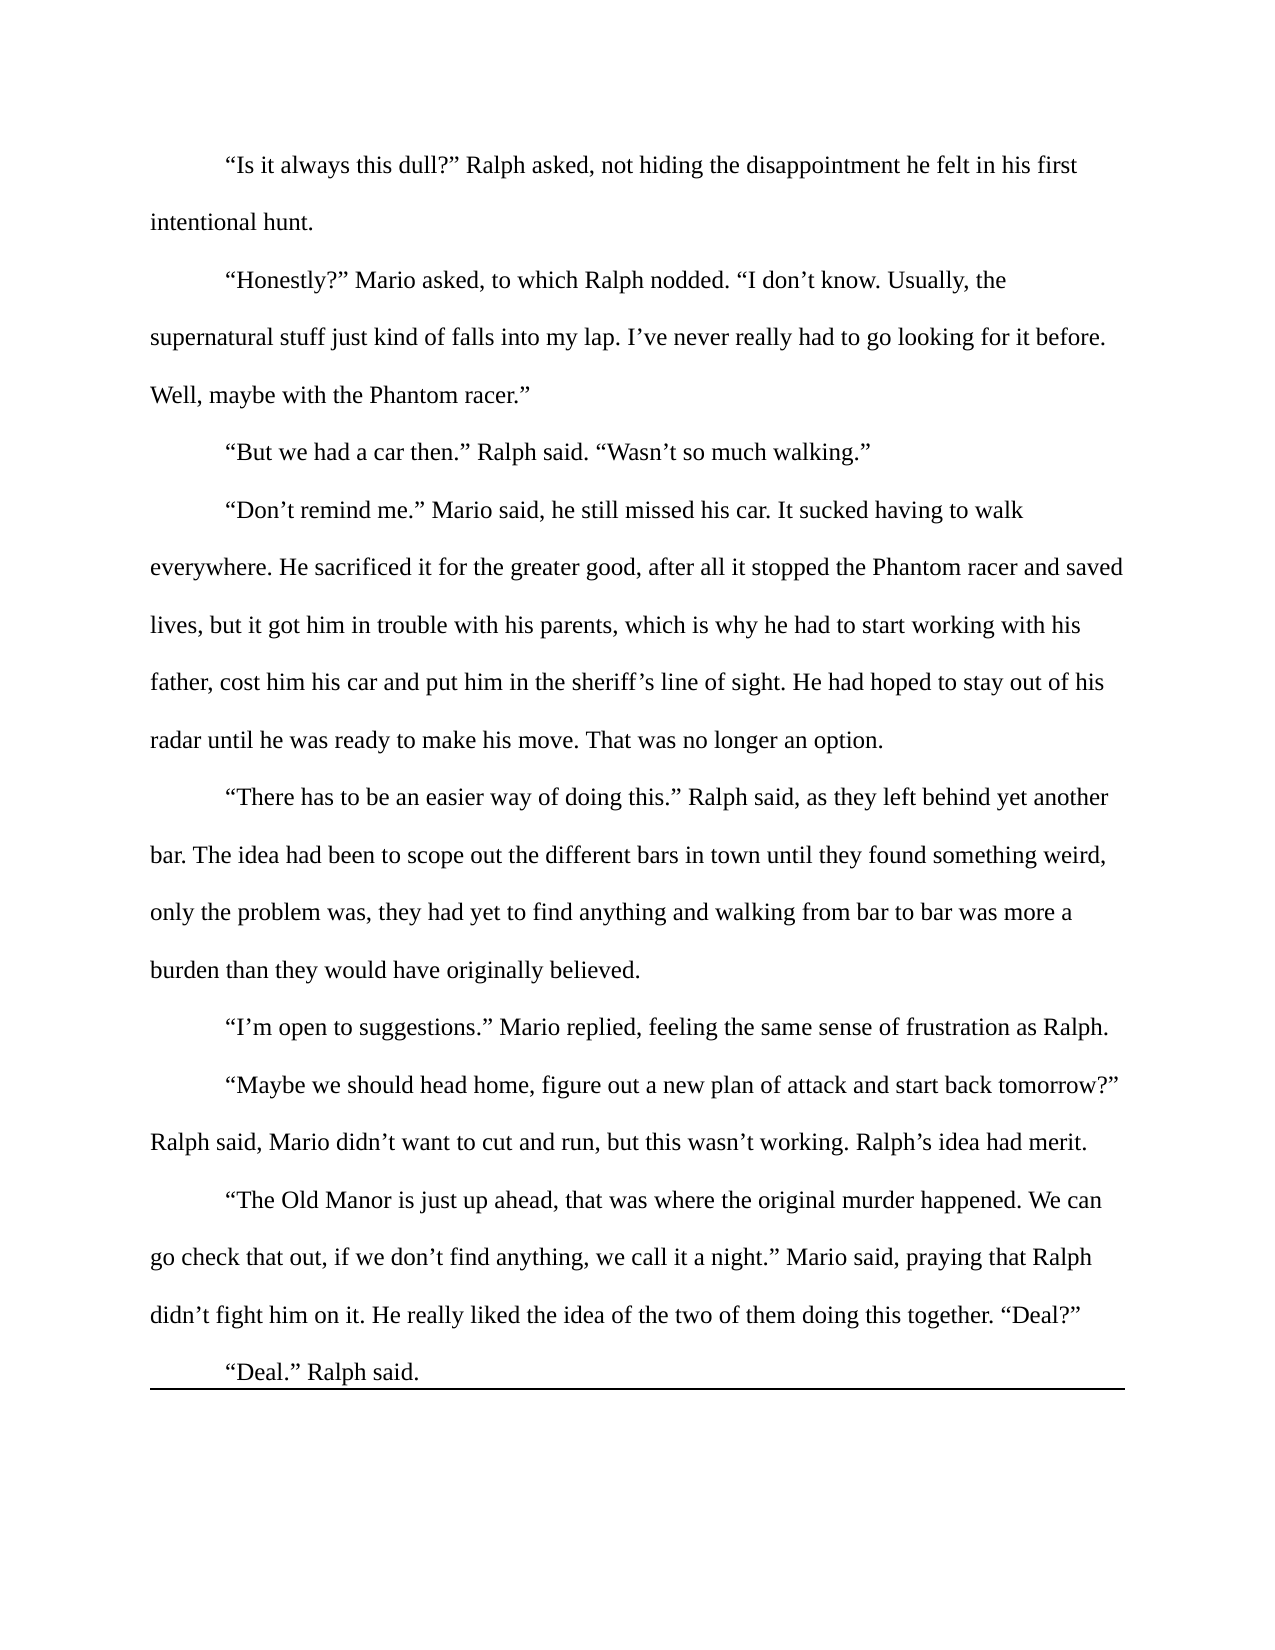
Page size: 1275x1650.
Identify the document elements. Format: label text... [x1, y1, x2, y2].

text “Don’t remind me.” Mario said, he still missed his car. It sucked having to walk everywhere. He sacrificed it for the greater good, after all it stopped the Phantom racer and saved lives, but it got him in trouble with his parents, which is why he had to start working with his father, cost him his car and put him in the sheriff’s line of sight. He had hoped to stay out of his radar until he was ready to make his move. That was no longer an option. [150, 495, 1125, 754]
text “Honestly?” Mario asked, to which Ralph nodded. “I don’t know. Usually, the supernatural stuff just kind of falls into my lap. I’ve never really had to go looking for it before. Well, maybe with the Phantom racer.” [150, 265, 1125, 409]
text “The Old Manor is just up ahead, that was where the original murder happened. We can go check that out, if we don’t find anything, we call it a night.” Mario said, praying that Ralph didn’t fight him on it. He really liked the idea of the two of them doing this together. “Deal?” [150, 1185, 1125, 1329]
text “Deal.” Ralph said. [150, 1357, 1125, 1388]
text “I’m open to suggestions.” Mario replied, feeling the same sense of frustration as Ralph. [150, 1012, 1125, 1041]
text “Maybe we should head home, figure out a new plan of attack and start back tomorrow?” Ralph said, Mario didn’t want to cut and run, but this wasn’t working. Ralph’s idea had merit. [150, 1070, 1125, 1156]
text “Is it always this dull?” Ralph asked, not hiding the disappointment he felt in his first intentional hunt. [150, 150, 1125, 236]
text “But we had a car then.” Ralph said. “Wasn’t so much walking.” [150, 437, 1125, 466]
text “There has to be an easier way of doing this.” Ralph said, as they left behind yet another bar. The idea had been to scope out the different bars in town until they found something weird, only the problem was, they had yet to find anything and walking from bar to bar was more a burden than they would have originally believed. [150, 782, 1125, 984]
